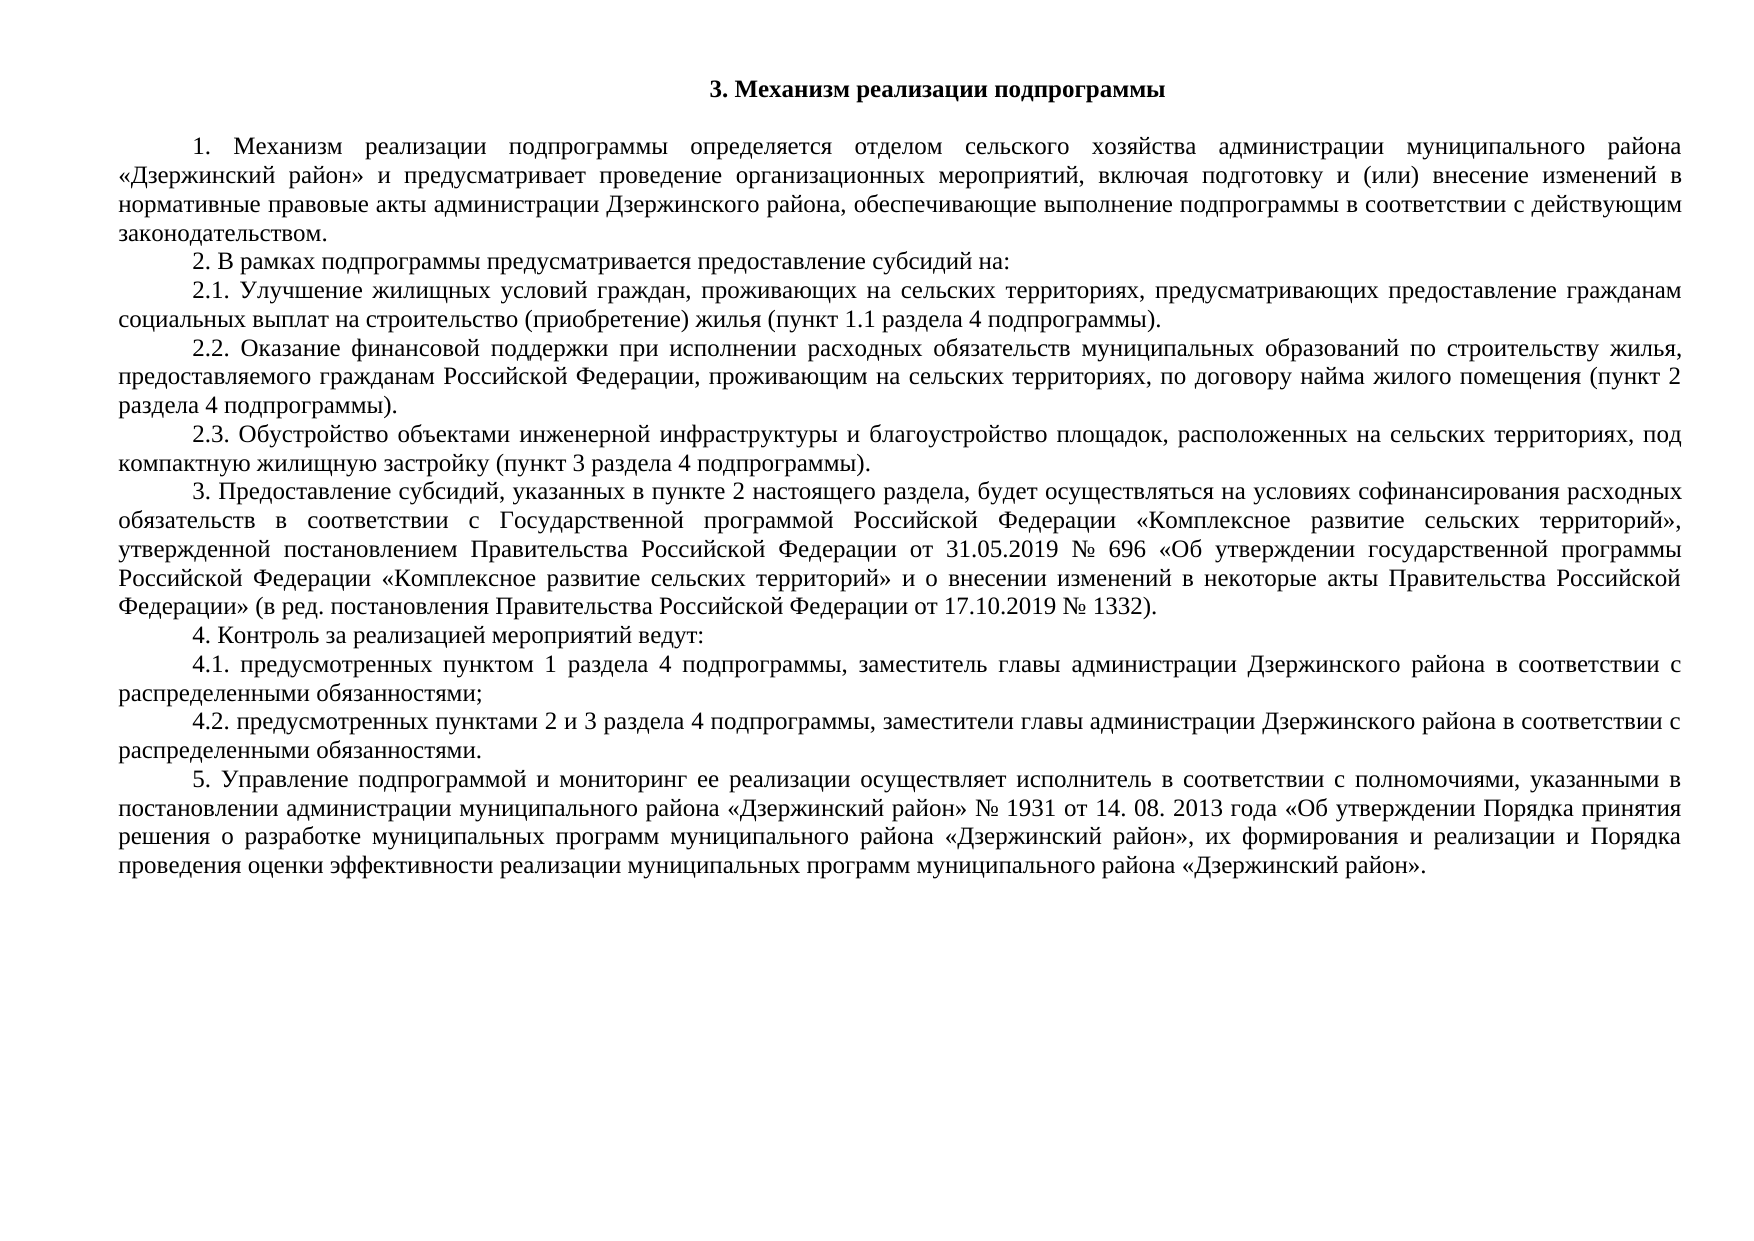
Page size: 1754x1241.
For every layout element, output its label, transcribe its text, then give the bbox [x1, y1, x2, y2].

text 2.2. Оказание финансовой поддержки при исполнении расходных обязательств муниципальных образований по строительству жилья, предоставляемого гражданам Российской Федерации, проживающим на сельских территориях, по договору найма жилого помещения (пункт 2 раздела 4 подпрограммы). [118, 333, 1683, 419]
text 2. В рамках подпрограммы предусматривается предоставление субсидий на: [118, 246, 1683, 275]
text 4.2. предусмотренных пунктами 2 и 3 раздела 4 подпрограммы, заместители главы администрации Дзержинского района в соответствии с распределенными обязанностями. [118, 706, 1683, 764]
text 4. Контроль за реализацией мероприятий ведут: [118, 620, 1683, 649]
text 3. Предоставление субсидий, указанных в пункте 2 настоящего раздела, будет осуществляться на условиях софинансирования расходных обязательств в соответствии с Государственной программой Российской Федерации «Комплексное развитие сельских территорий», утвержденной постановлением Правительства Российской Федерации от 31.05.2019 № 696 «Об утверждении государственной программы Российской Федерации «Комплексное развитие сельских территорий» и о внесении изменений в некоторые акты Правительства Российской Федерации» (в ред. постановления Правительства Российской Федерации от 17.10.2019 № 1332). [118, 476, 1683, 620]
text 2.1. Улучшение жилищных условий граждан, проживающих на сельских территориях, предусматривающих предоставление гражданам социальных выплат на строительство (приобретение) жилья (пункт 1.1 раздела 4 подпрограммы). [118, 275, 1683, 333]
text 3. Механизм реализации подпрограммы [118, 74, 1683, 103]
text 5. Управление подпрограммой и мониторинг ее реализации осуществляет исполнитель в соответствии с полномочиями, указанными в постановлении администрации муниципального района «Дзержинский район» № 1931 от 14. 08. 2013 года «Об утверждении Порядка принятия решения о разработке муниципальных программ муниципального района «Дзержинский район», их формирования и реализации и Порядка проведения оценки эффективности реализации муниципальных программ муниципального района «Дзержинский район». [118, 764, 1683, 879]
text 4.1. предусмотренных пунктом 1 раздела 4 подпрограммы, заместитель главы администрации Дзержинского района в соответствии с распределенными обязанностями; [118, 649, 1683, 706]
text 2.3. Обустройство объектами инженерной инфраструктуры и благоустройство площадок, расположенных на сельских территориях, под компактную жилищную застройку (пункт 3 раздела 4 подпрограммы). [118, 419, 1683, 476]
text 1. Механизм реализации подпрограммы определяется отделом сельского хозяйства администрации муниципального района «Дзержинский район» и предусматривает проведение организационных мероприятий, включая подготовку и (или) внесение изменений в нормативные правовые акты администрации Дзержинского района, обеспечивающие выполнение подпрограммы в соответствии с действующим законодательством. [118, 131, 1683, 246]
